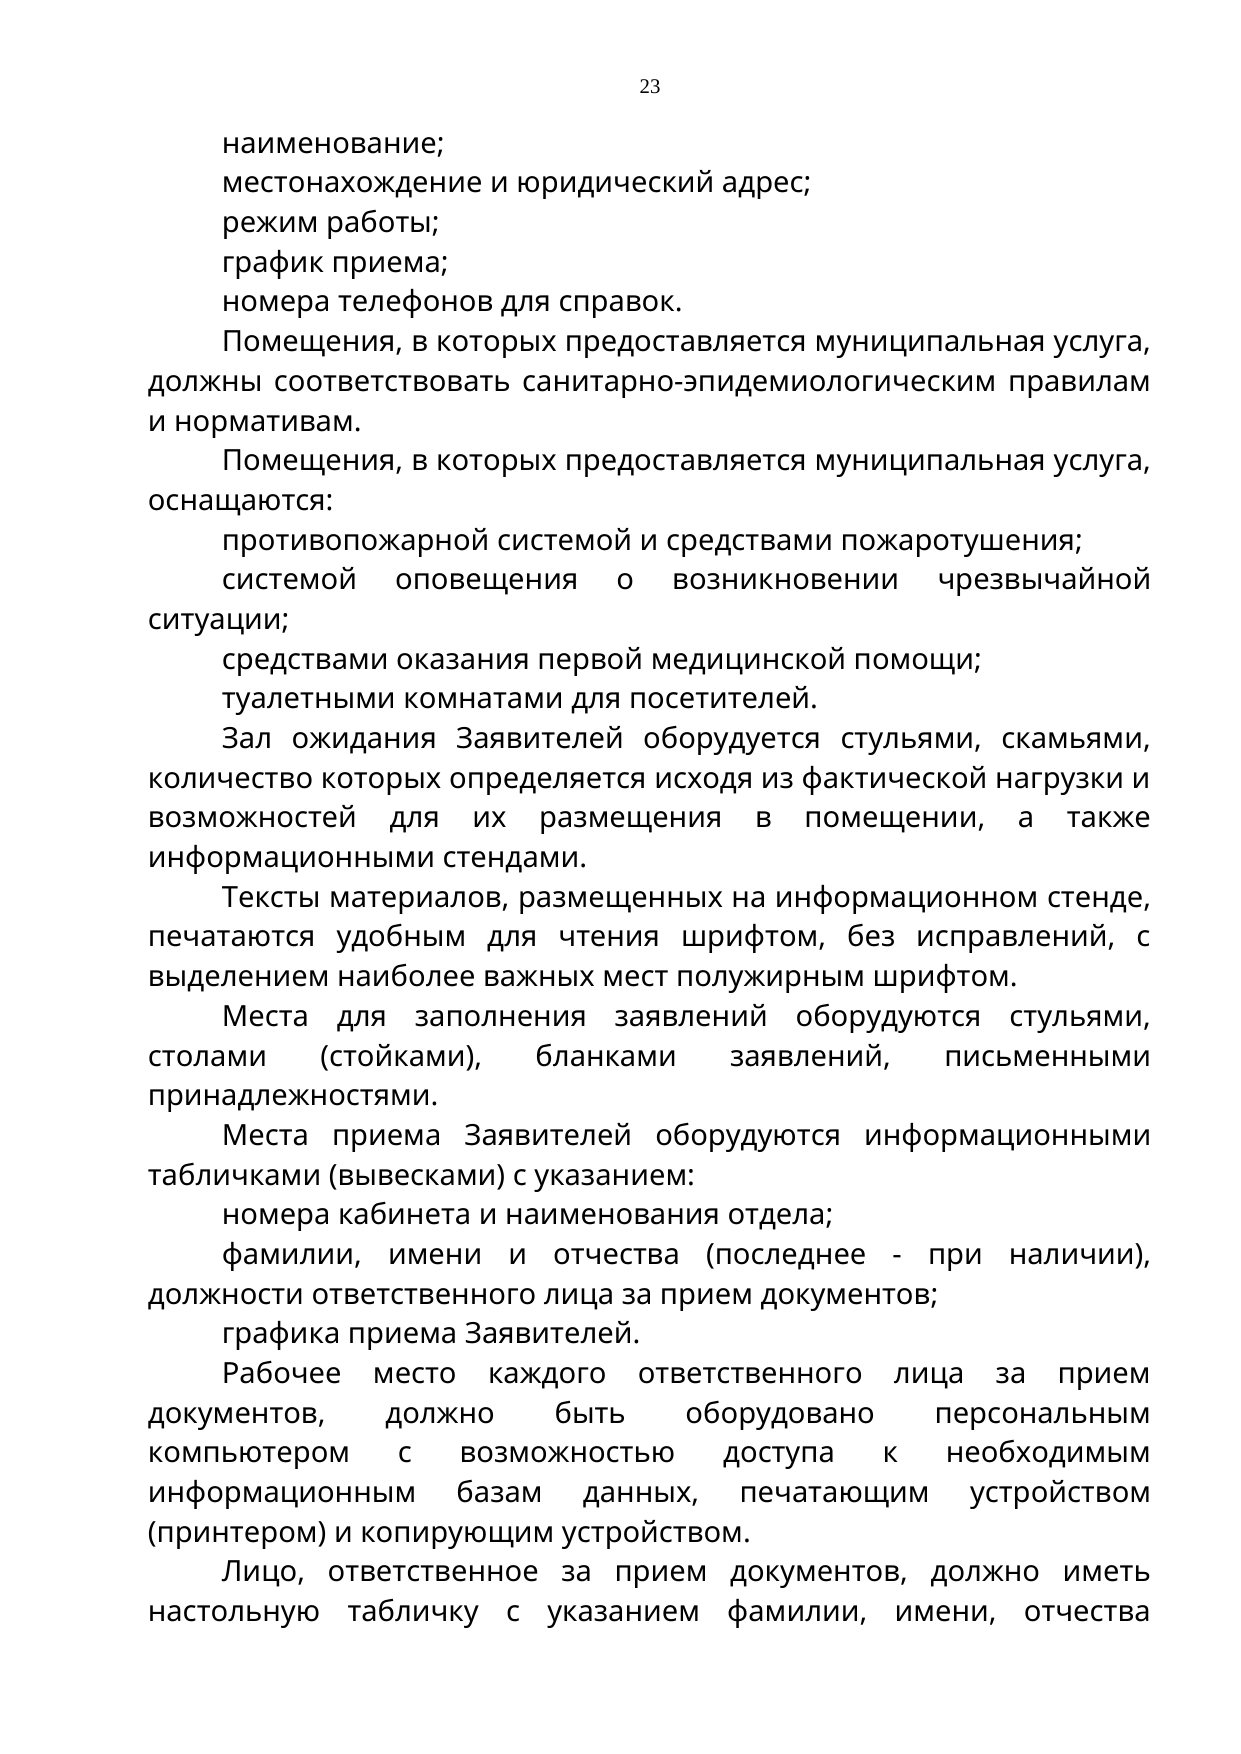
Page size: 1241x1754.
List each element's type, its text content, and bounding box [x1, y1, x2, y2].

text Помещения, в которых предоставляется муниципальная услуга, должны соответствовать санитарно-эпидемиологическим правилам и нормативам. [148, 320, 1152, 439]
text Места приема Заявителей оборудуются информационными табличками (вывесками) с указанием: [148, 1114, 1152, 1193]
text графика приема Заявителей. [148, 1313, 1152, 1352]
text противопожарной системой и средствами пожаротушения; [148, 519, 1152, 558]
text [148, 1551, 1152, 1630]
text Рабочее место каждого ответственного лица за прием документов, должно быть оборудовано персональным компьютером с возможностью доступа к необходимым информационным базам данных, печатающим устройством (принтером) и копирующим устройством. [148, 1352, 1152, 1551]
text номера кабинета и наименования отдела; [148, 1193, 1152, 1233]
text фамилии, имени и отчества (последнее - при наличии), должности ответственного лица за прием документов; [148, 1233, 1152, 1313]
text туалетными комнатами для посетителей. [148, 678, 1152, 717]
text номера телефонов для справок. [222, 281, 1152, 320]
text режим работы; [222, 201, 1152, 241]
text Помещения, в которых предоставляется муниципальная услуга, оснащаются: [148, 439, 1152, 519]
text системой оповещения о возникновении чрезвычайной ситуации; [148, 558, 1152, 638]
text наименование; [222, 122, 1152, 162]
text средствами оказания первой медицинской помощи; [148, 638, 1152, 678]
text Зал ожидания Заявителей оборудуется стульями, скамьями, количество которых определяется исходя из фактической нагрузки и возможностей для их размещения в помещении, а также информационными стендами. [148, 717, 1152, 876]
text Места для заполнения заявлений оборудуются стульями, столами (стойками), бланками заявлений, письменными принадлежностями. [148, 995, 1152, 1114]
text график приема; [222, 241, 1152, 281]
text местонахождение и юридический адрес; [222, 162, 1152, 201]
text Тексты материалов, размещенных на информационном стенде, печатаются удобным для чтения шрифтом, без исправлений, с выделением наиболее важных мест полужирным шрифтом. [148, 876, 1152, 995]
